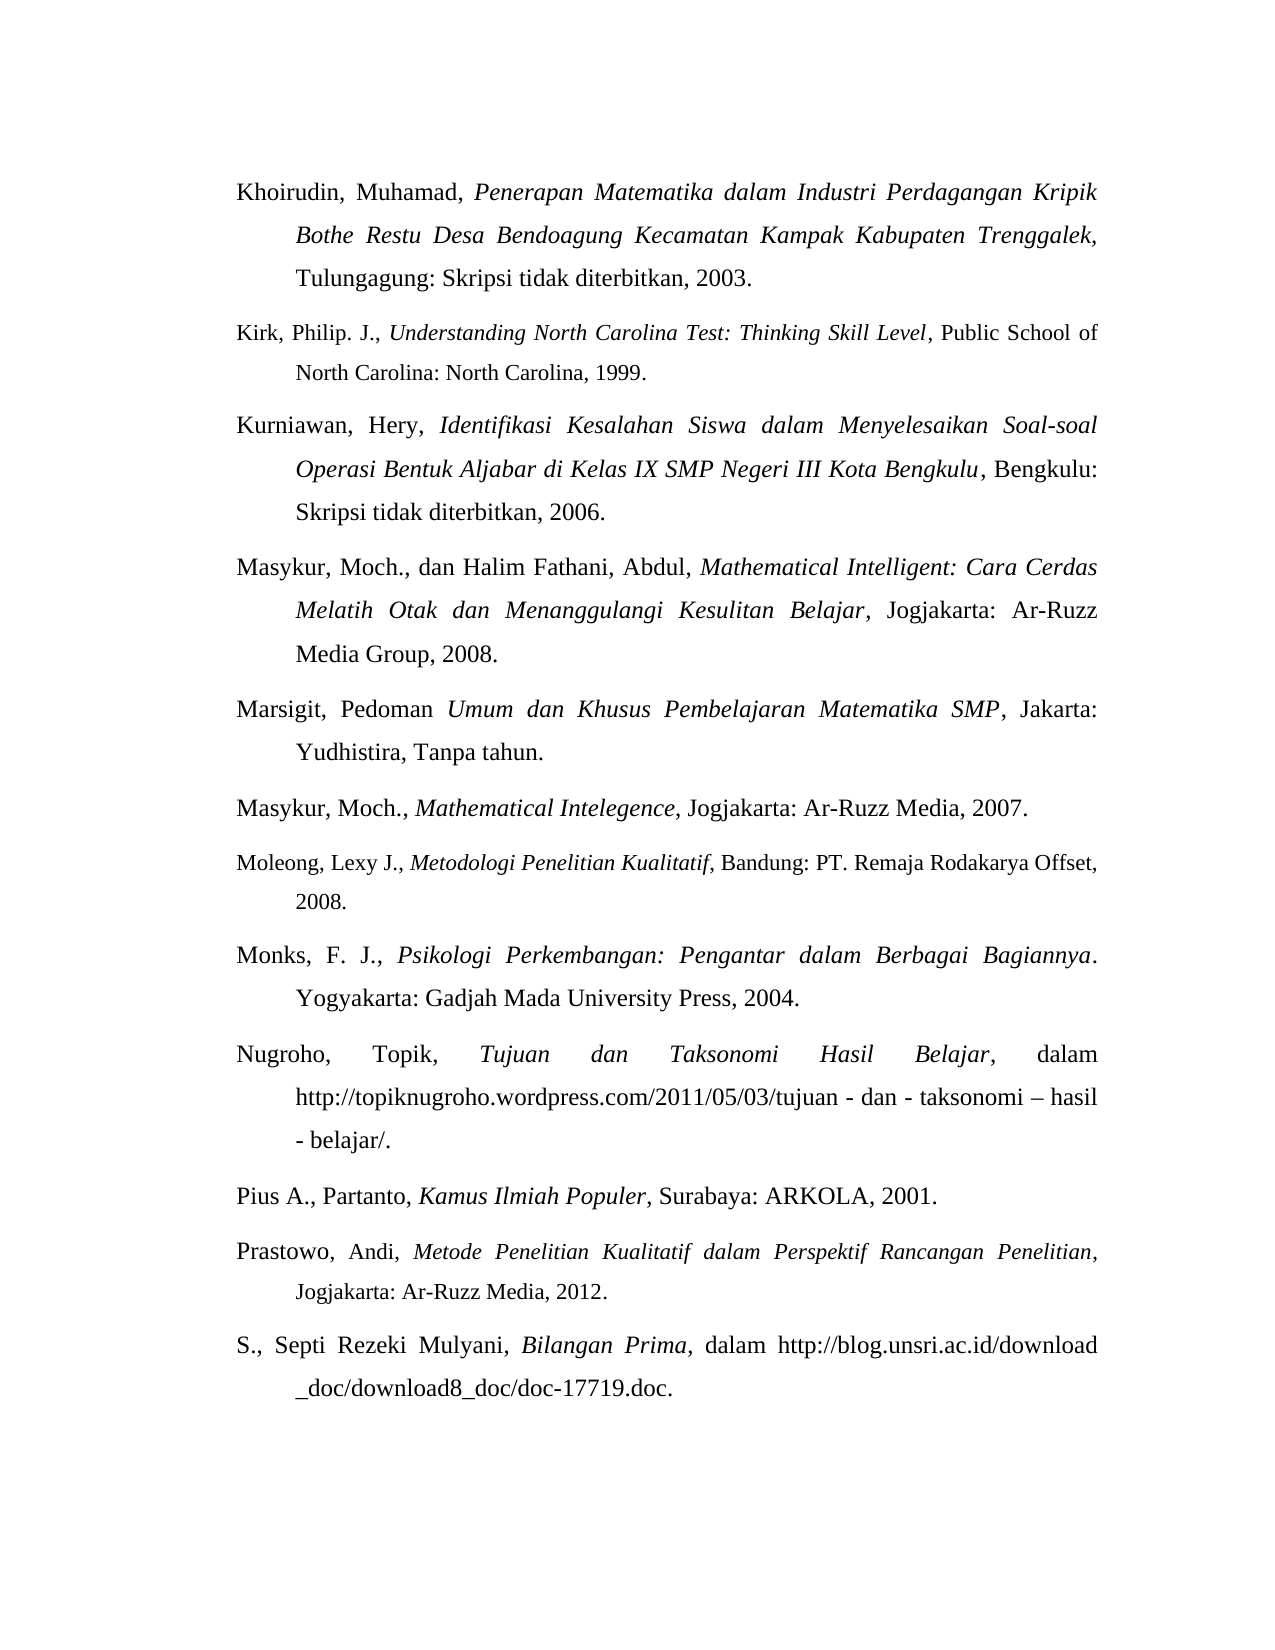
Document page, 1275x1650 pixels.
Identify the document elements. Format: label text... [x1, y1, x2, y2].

text Kirk, Philip. J., Understanding North Carolina Test: Thinking Skill Level, Public School of North Carolina: North Carolina, 1999. [236, 319, 1098, 385]
text S., Septi Rezeki Mulyani, Bilangan Prima, dalam http://blog.unsri.ac.id/download _doc/download8_doc/doc-17719.doc. [236, 1330, 1098, 1402]
text Nugroho, Topik, Tujuan dan Taksonomi Hasil Belajar, dalam http://topiknugroho.wordpress.com/2011/05/03/tujuan - dan - taksonomi – hasil - belajar/. [236, 1039, 1098, 1154]
text Masykur, Moch., dan Halim Fathani, Abdul, Mathematical Intelligent: Cara Cerdas Melatih Otak dan Menanggulangi Kesulitan Belajar, Jogjakarta: Ar-Ruzz Media Group, 2008. [236, 552, 1098, 667]
text Marsigit, Pedoman Umum dan Khusus Pembelajaran Matematika SMP, Jakarta: Yudhistira, Tanpa tahun. [236, 694, 1098, 766]
text Moleong, Lexy J., Metodologi Penelitian Kualitatif, Bandung: PT. Remaja Rodakarya Offset, 2008. [236, 849, 1098, 914]
text Prastowo, Andi, Metode Penelitian Kualitatif dalam Perspektif Rancangan Penelitian, Jogjakarta: Ar-Ruzz Media, 2012. [236, 1236, 1098, 1304]
text Kurniawan, Hery, Identifikasi Kesalahan Siswa dalam Menyelesaikan Soal-soal Operasi Bentuk Aljabar di Kelas IX SMP Negeri III Kota Bengkulu, Bengkulu: Skripsi tidak diterbitkan, 2006. [236, 411, 1098, 526]
text Masykur, Moch., Mathematical Intelegence, Jogjakarta: Ar-Ruzz Media, 2007. [236, 793, 1098, 822]
text Khoirudin, Muhamad, Penerapan Matematika dalam Industri Perdagangan Kripik Bothe Restu Desa Bendoagung Kecamatan Kampak Kabupaten Trenggalek, Tulungagung: Skripsi tidak diterbitkan, 2003. [236, 177, 1098, 292]
text Monks, F. J., Psikologi Perkembangan: Pengantar dalam Berbagai Bagiannya. Yogyakarta: Gadjah Mada University Press, 2004. [236, 940, 1098, 1012]
text Pius A., Partanto, Kamus Ilmiah Populer, Surabaya: ARKOLA, 2001. [236, 1181, 1098, 1209]
